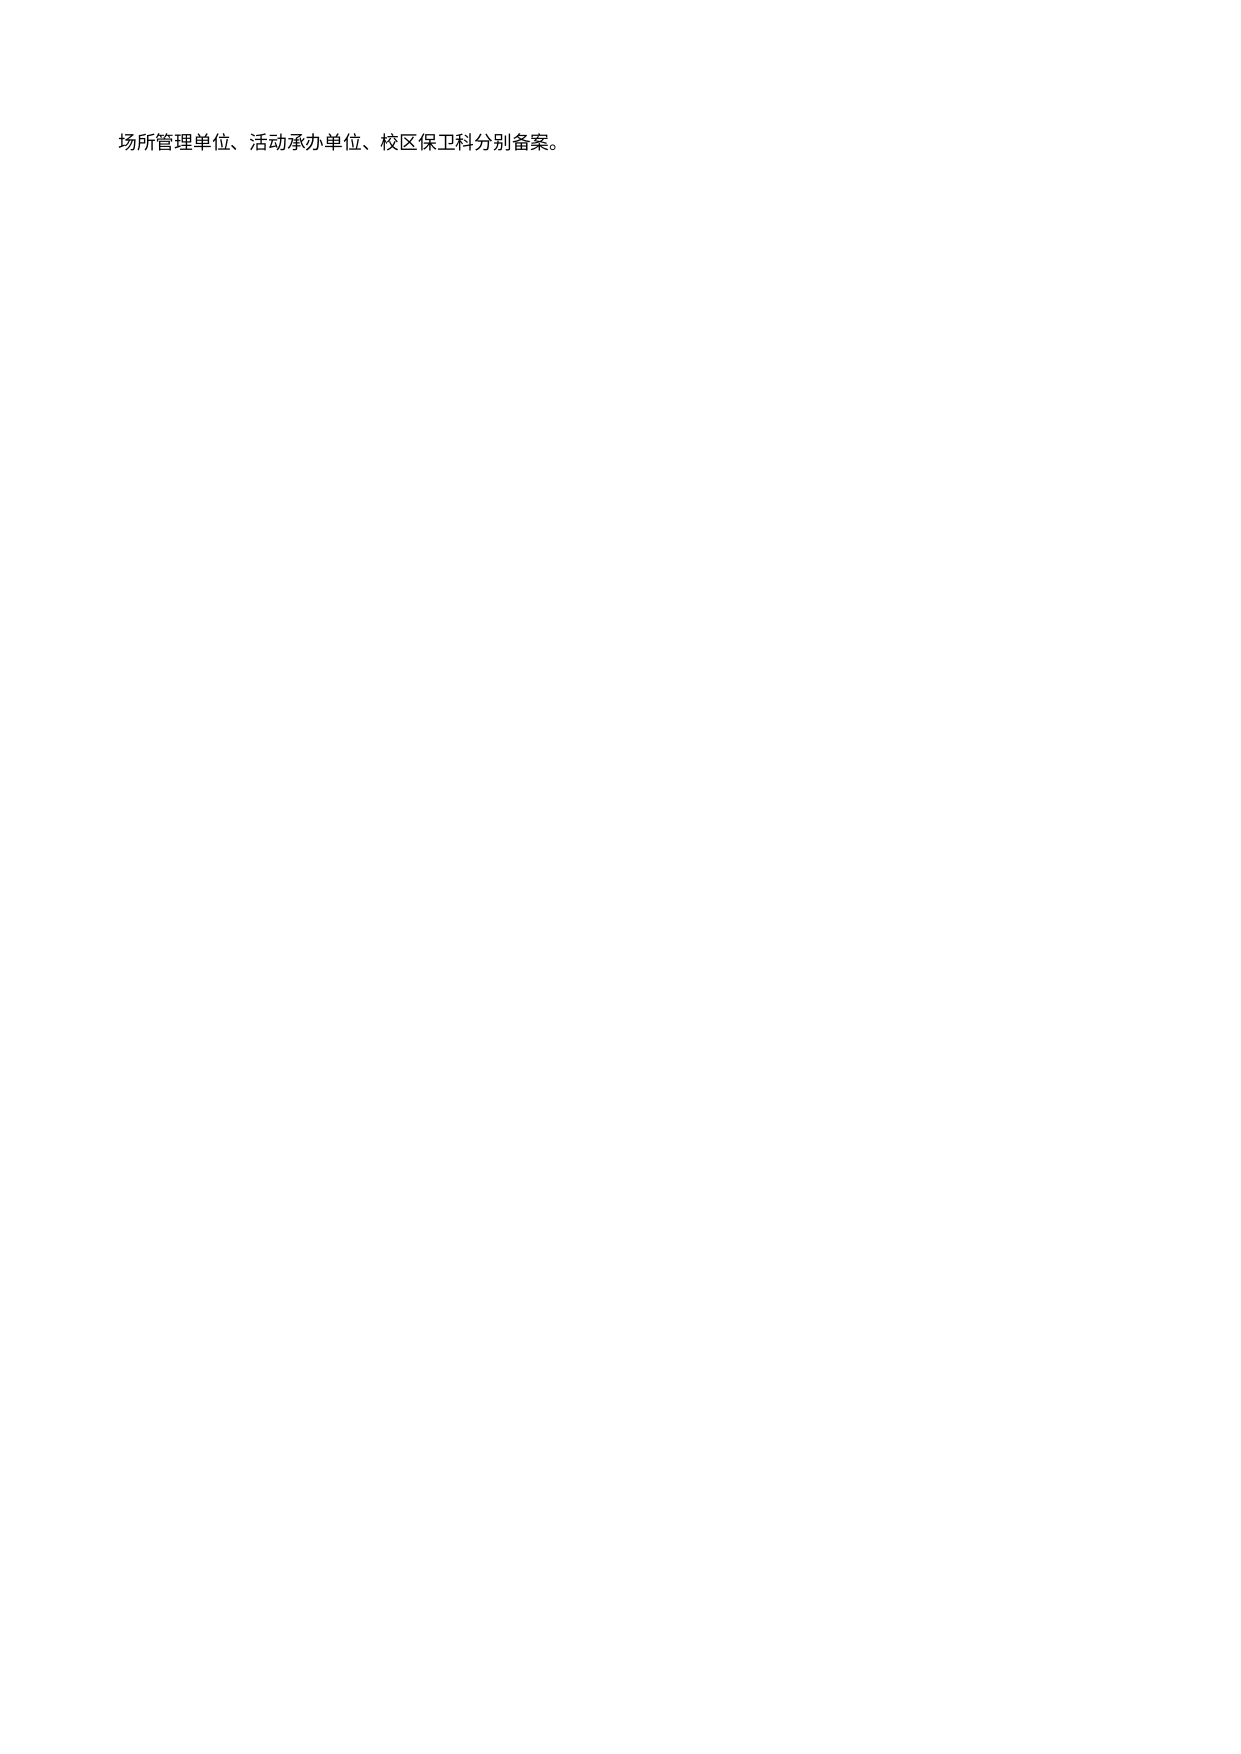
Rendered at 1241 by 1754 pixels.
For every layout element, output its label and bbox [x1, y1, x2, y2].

text [118, 125, 1122, 157]
